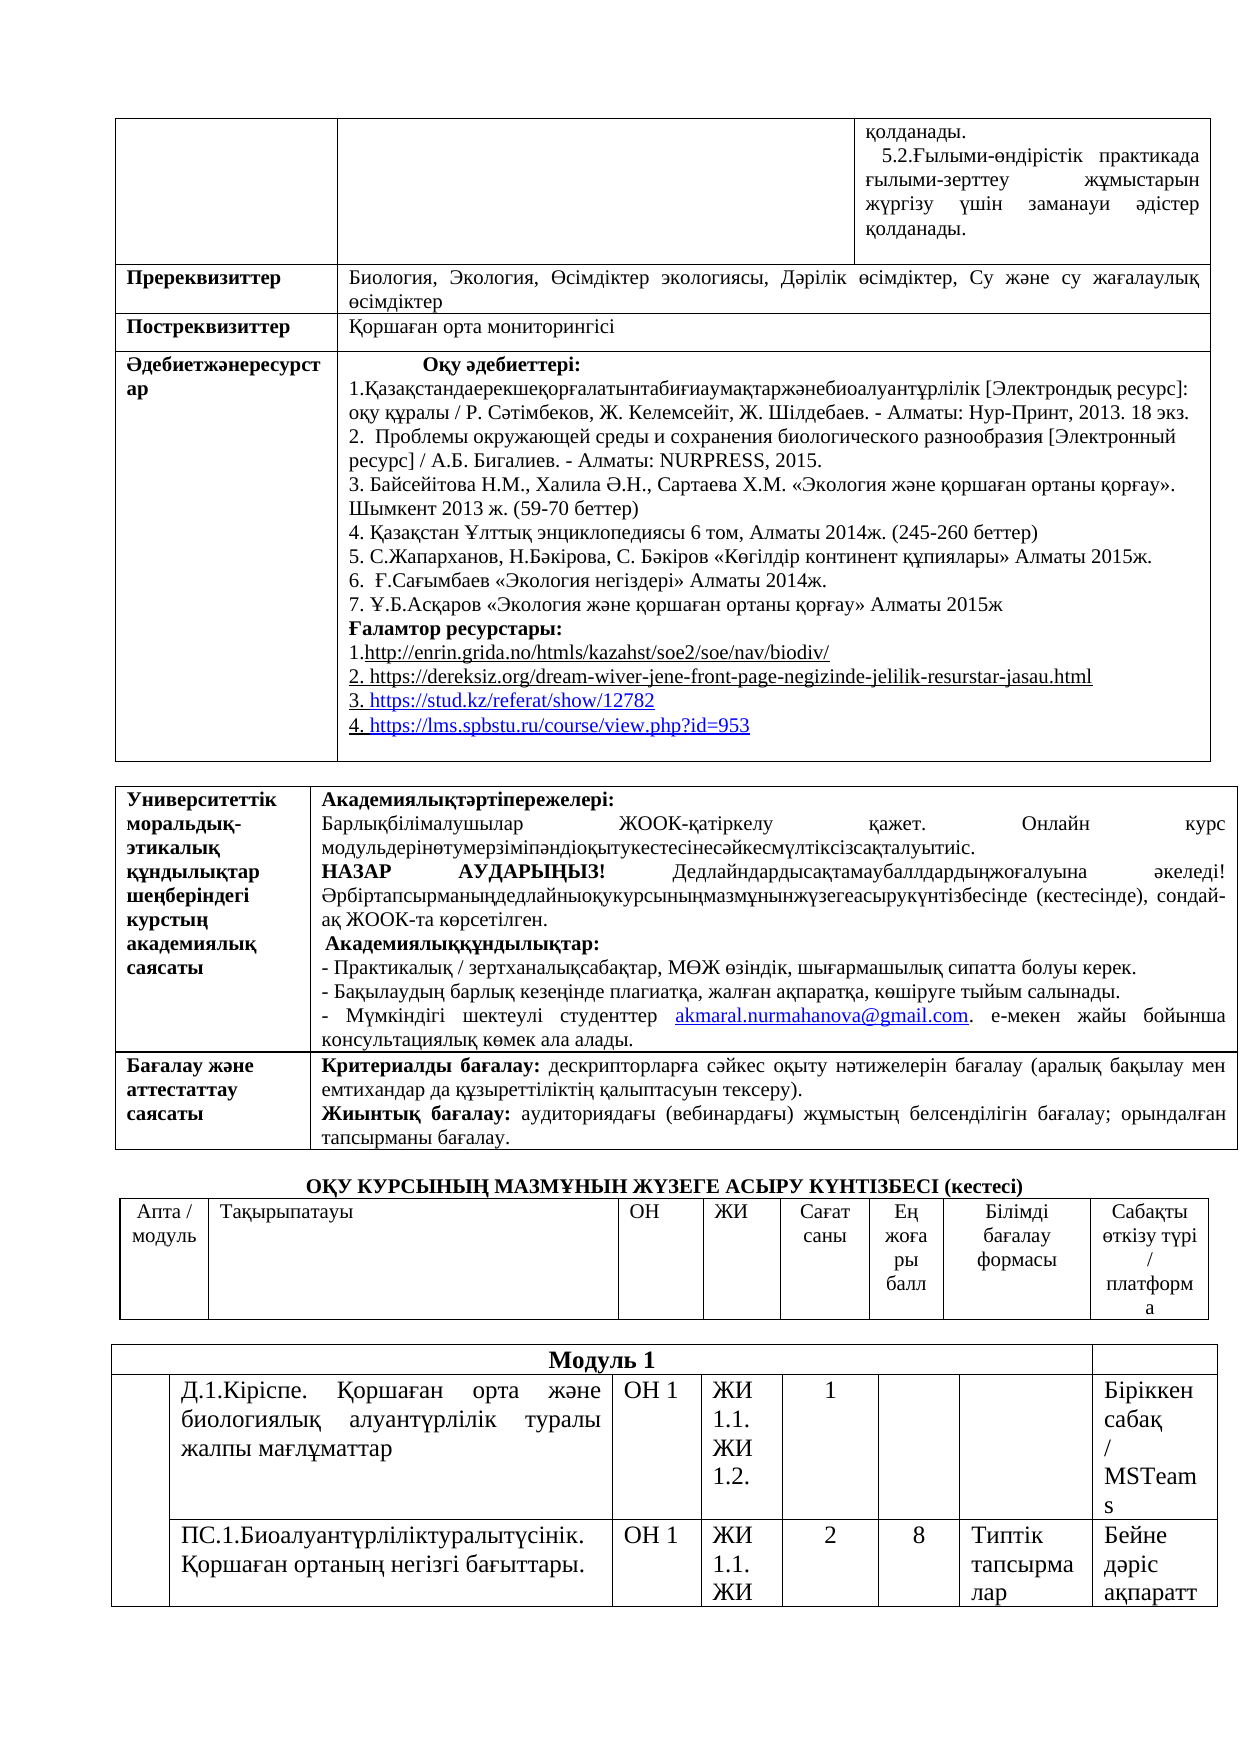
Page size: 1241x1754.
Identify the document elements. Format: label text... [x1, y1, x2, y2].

table_cell Оқу әдебиеттері: 1.Қазақстандаерекшеқорғалатынтабиғиаумақтаржәнебиоалуантұрлілік [Электрондық ресурс]: оқу құралы / Р. Сәтімбеков, Ж. Келемсейіт, Ж. Шілдебаев. - Алматы: Нур-Принт, 2013. 18 экз. 2. Проблемы окружающей среды и сохранения биологического разнообразия [Электронный ресурс] / А.Б. Бигалиев. - Алматы: NURPRESS, 2015. 3. Байсейітова Н.М., Халила Ә.Н., Сартаева Х.М. «Экология және қоршаған ортаны қорғау». Шымкент 2013 ж. (59-70 беттер) 4. Қазақстан Ұлттық энциклопедиясы 6 том, Алматы 2014ж. (245-260 беттер) 5. С.Жапарханов, Н.Бәкірова, С. Бәкіров «Көгілдір континент құпиялары» Алматы 2015ж. 6. Ғ.Сағымбаев «Экология негіздері» Алматы 2014ж. 7. Ұ.Б.Асқаров «Экология және қоршаған ортаны қорғау» Алматы 2015ж Ғаламтор ресурстары: 1.http://enrin.grida.no/htmls/kazahst/soe2/soe/nav/biodiv/ 2. https://dereksiz.org/dream-wiver-jene-front-page-negizinde-jelilik-resurstar-jasau.html 3. https://stud.kz/referat/show/12782 4. https://lms.spbstu.ru/course/view.php?id=953 [338, 352, 1210, 761]
table_header Білімді бағалау формасы [944, 1199, 1090, 1319]
table_header Академиялықтәртіпережелері: Барлықбілімалушылар ЖООК-қатіркелу қажет. Онлайн курс модульдерінөтумерзіміпәндіоқытукестесінесәйкесмүлтіксізсақталуытиіс. НАЗАР АУДАРЫҢЫЗ! Дедлайндардысақтамаубаллдардыңжоғалуына әкеледі! Әрбіртапсырманыңдедлайныоқукурсыныңмазмұнынжүзегеасырукүнтізбесінде (кестесінде), сондай-ақ ЖООК-та көрсетілген. Академиялыққұндылықтар: - Практикалық / зертханалықсабақтар, МӨЖ өзіндік, шығармашылық сипатта болуы керек. - Бақылаудың барлық кезеңінде плагиатқа, жалған ақпаратқа, көшіруге тыйым салынады. - Мүмкіндігі шектеулі студенттер akmaral.nurmahanova@gmail.com. е-мекен жайы бойынша консультациялық көмек ала алады. [311, 787, 1237, 1051]
table_header ЖИ [704, 1199, 780, 1319]
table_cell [1093, 1520, 1217, 1606]
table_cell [855, 119, 1210, 263]
table_header Апта / модуль [121, 1199, 208, 1319]
table_cell Критериалды бағалау: дескрипторларға сәйкес оқыту нәтижелерін бағалау (аралық бақылау мен емтихандар да құзыреттіліктің қалыптасуын тексеру). Жиынтық бағалау: аудиториядағы (вебинардағы) жұмыстың белсенділігін бағалау; орындалған тапсырманы бағалау. [311, 1053, 1237, 1149]
table_cell ОН 1 [613, 1520, 701, 1606]
table_cell Постреквизиттер [116, 314, 337, 351]
table_header ОН [619, 1199, 703, 1319]
table_cell [112, 1375, 169, 1606]
table_cell ЖИ 1.1. ЖИ 1.2 [702, 1520, 782, 1606]
table_header [1093, 1345, 1217, 1374]
table_cell 8 [879, 1520, 959, 1606]
table_cell ЖИ 1.1. ЖИ 1.2. [702, 1375, 782, 1519]
text ОҚУ КУРСЫНЫҢ МАЗМҰНЫН ЖҮЗЕГЕ АСЫРУ КҮНТІЗБЕСІ (кестесі) [177, 1174, 1152, 1198]
table_header Сағат саны [781, 1199, 869, 1319]
table_cell Біріккен сабақ /MSTeams [1093, 1375, 1217, 1519]
table_cell ОН 1 [613, 1375, 701, 1519]
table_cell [170, 1520, 612, 1606]
table_cell 1 [783, 1375, 878, 1519]
table_cell Қоршаған орта мониторингісі [338, 314, 1210, 351]
table_cell Бағалау және аттестаттау саясаты [116, 1053, 310, 1149]
table_cell Әдебиетжәнересурстар [116, 352, 337, 761]
table_header Университеттік моральдық-этикалық құндылықтар шеңберіндегі курстың академиялық саясаты [116, 787, 310, 1051]
table_cell [960, 1375, 1092, 1519]
table_cell 2 [783, 1520, 878, 1606]
table_cell Типтік тапсырмалар [960, 1520, 1092, 1606]
table_cell Пререквизиттер [116, 265, 337, 313]
table_header Ең жоғары балл [870, 1199, 943, 1319]
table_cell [338, 119, 854, 263]
table_header Модуль 1 [112, 1345, 1092, 1374]
table_cell Биология, Экология, Өсімдіктер экологиясы, Дәрілік өсімдіктер, Су және су жағалаулық өсімдіктер [338, 265, 1210, 313]
table_cell [879, 1375, 959, 1519]
table_header Сабақты өткізу түрі / платформа [1091, 1199, 1208, 1319]
table_header Тақырыпатауы [209, 1199, 618, 1319]
table_cell Д.1.Кіріспе. Қоршаған орта және биологиялық алуантүрлілік туралы жалпы мағлұматтар [170, 1375, 612, 1519]
